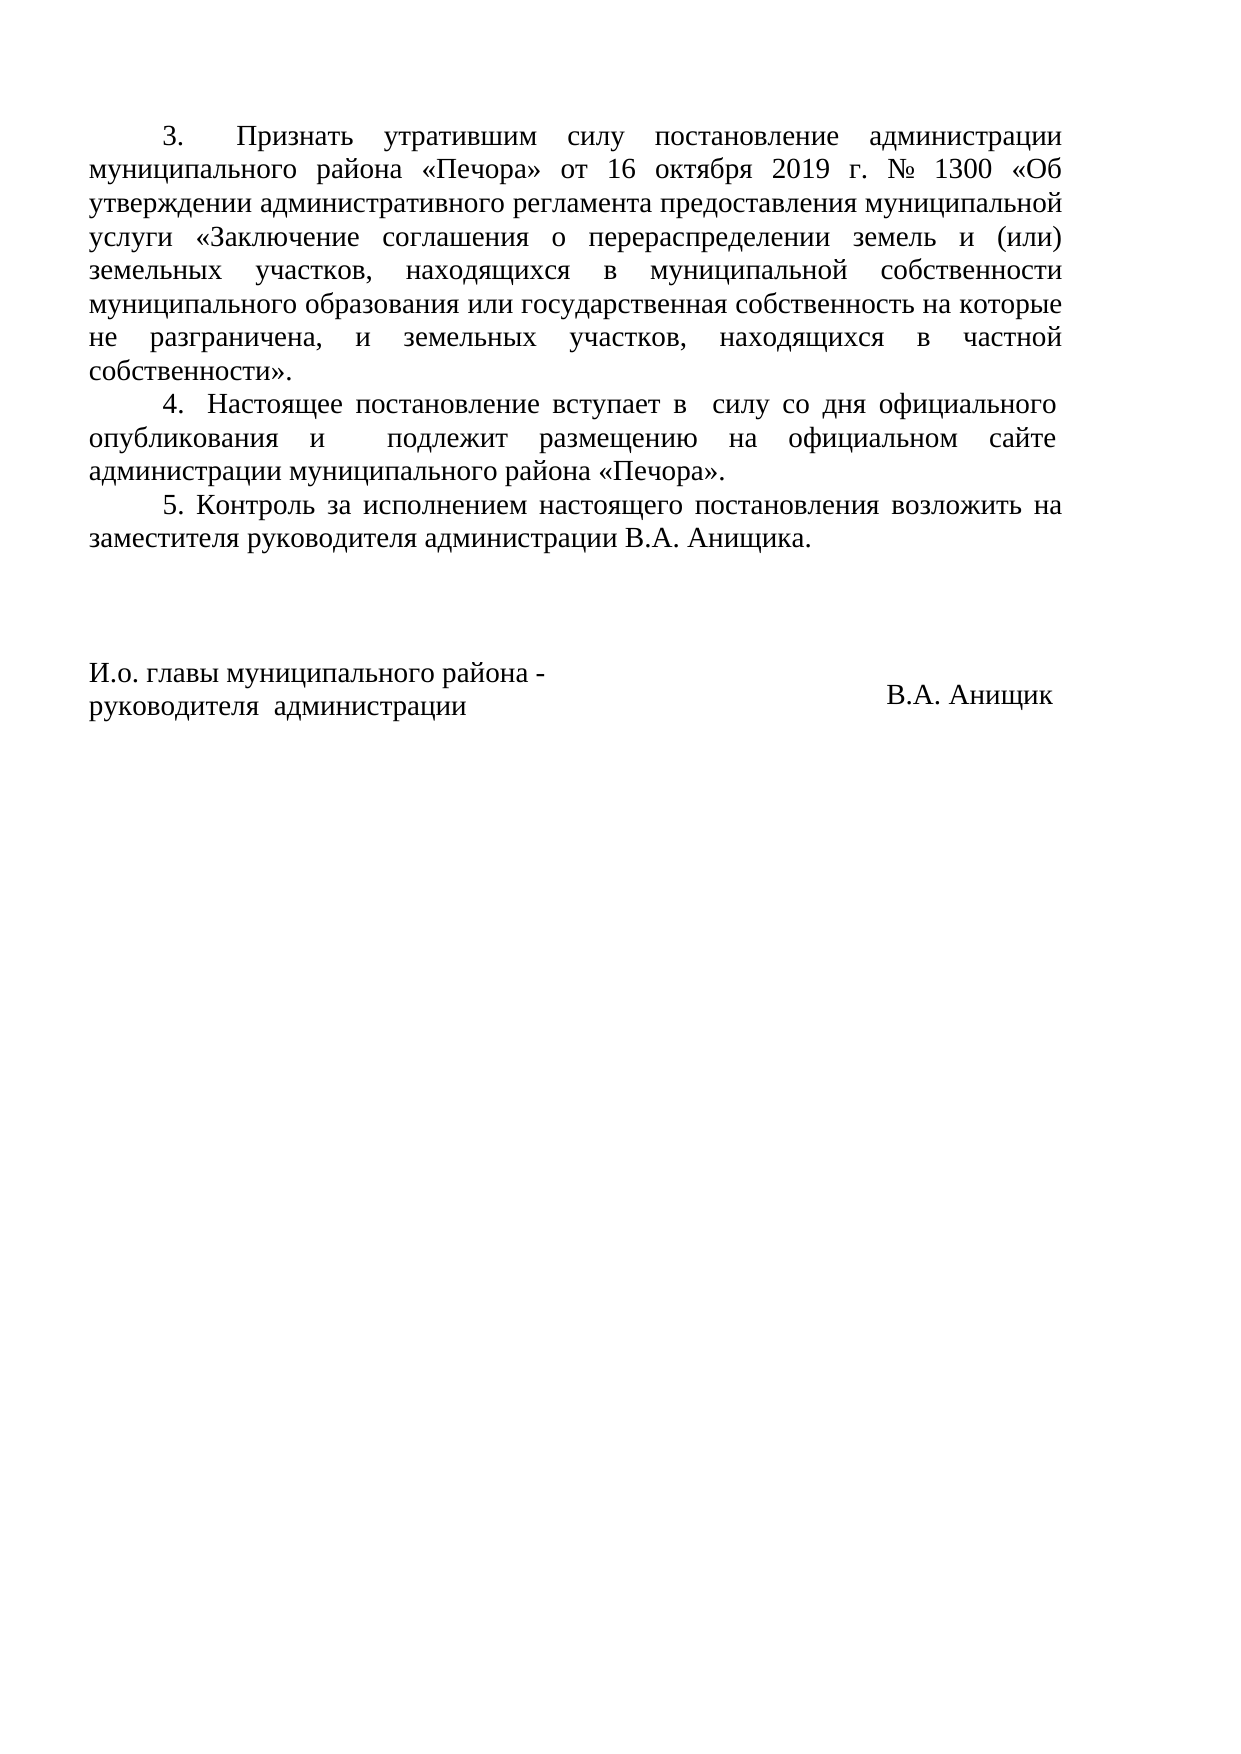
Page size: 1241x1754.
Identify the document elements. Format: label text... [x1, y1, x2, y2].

list Признать утратившим силу постановление администрации муниципального района «Печора» от 16 октября 2019 г. № 1300 «Об утверждении административного регламента предоставления муниципальной услуги «Заключение соглашения о перераспределении земель и (или) земельных участков, находящихся в муниципальной собственности муниципального образования или государственная собственность на которые не разграничена, и земельных участков, находящихся в частной собственности». [89, 118, 1063, 386]
table_header В.А. Анищик [576, 621, 1093, 722]
table_header И.о. главы муниципального района - руководителя администрации [78, 621, 576, 722]
list Настоящее постановление вступает в силу со дня официального опубликования и подлежит размещению на официальном сайте администрации муниципального района «Печора». [89, 386, 1057, 487]
text 5. Контроль за исполнением настоящего постановления возложить на заместителя руководителя администрации В.А. Анищика. [89, 487, 1063, 554]
